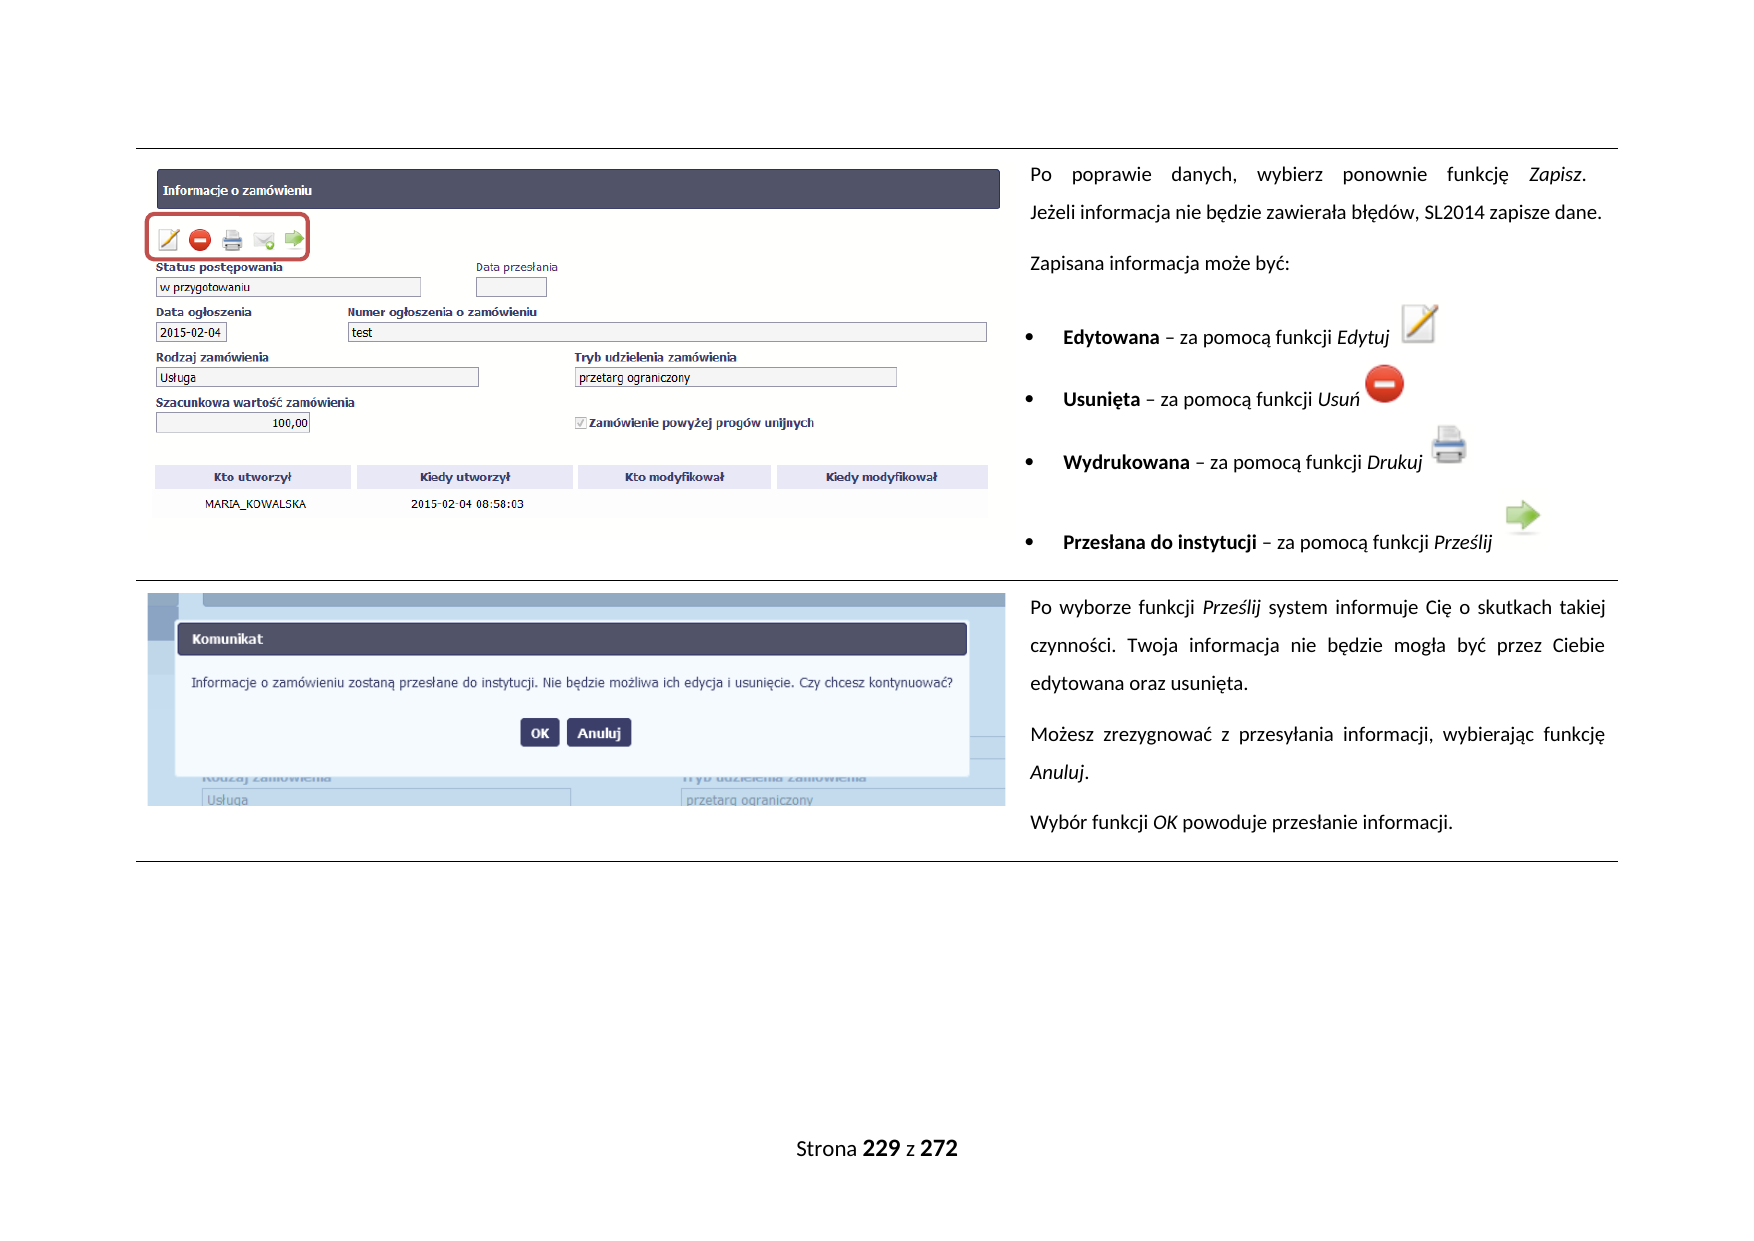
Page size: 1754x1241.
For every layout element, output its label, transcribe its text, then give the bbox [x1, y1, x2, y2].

table_cell Po wyborze funkcji Prześlij system informuje Cię o skutkach takiej czynności. Twoja informacja nie będzie mogła być przez Ciebie edytowana oraz usunięta. Możesz zrezygnować z przesyłania informacji, wybierając funkcję Anuluj. Wybór funkcji OK powoduje przesłanie informacji. [1019, 581, 1618, 861]
picture [147, 593, 1006, 806]
picture [1394, 300, 1445, 345]
table_cell [136, 581, 1019, 861]
picture [1497, 487, 1551, 550]
picture [1427, 423, 1475, 470]
table_cell Po poprawie danych, wybierz ponownie funkcję Zapisz. Jeżeli informacja nie będzie zawierała błędów, SL2014 zapisze dane. Zapisana informacja może być: Edytowana – za pomocą funkcji Edytuj Usunięta – za pomocą funkcji Usuń Wydrukowana – za pomocą funkcji Drukuj Przesłana do instytucji – za pomocą funkcji Prześlij [1019, 149, 1618, 580]
picture [149, 216, 305, 257]
table_cell [136, 149, 1019, 580]
picture [1365, 362, 1409, 406]
picture [147, 161, 1015, 539]
